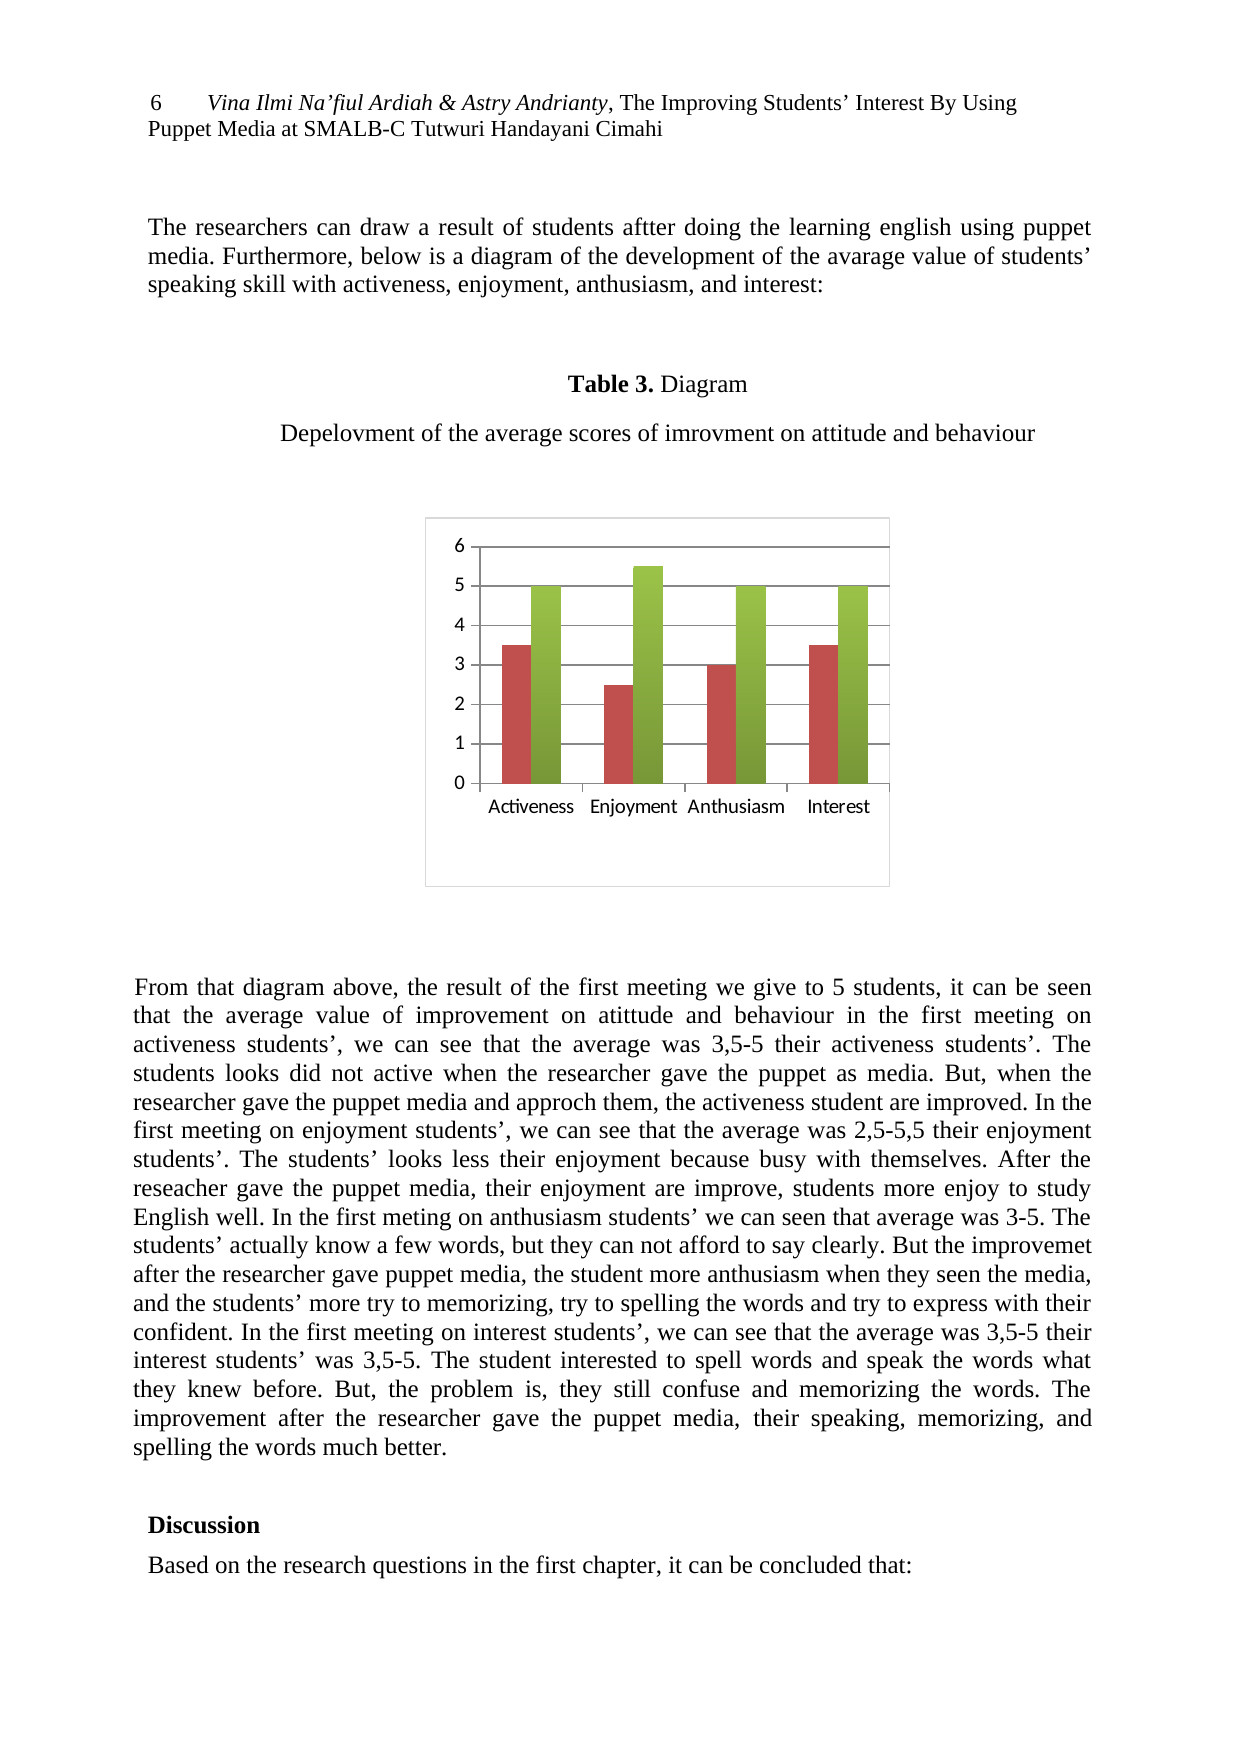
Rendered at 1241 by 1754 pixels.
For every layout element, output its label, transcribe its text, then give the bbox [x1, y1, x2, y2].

list Based on the research questions in the first chapter, it can be concluded that: [148, 1551, 1092, 1579]
text Discussion [148, 1510, 1092, 1539]
text Depelovment of the average scores of imrovment on attitude and behaviour [222, 418, 1092, 447]
text The researchers can draw a result of students aftter doing the learning english using puppet media. Furthermore, below is a diagram of the development of the avarage value of students’ speaking skill with activeness, enjoyment, anthusiasm, and interest: [148, 212, 1092, 298]
text From that diagram above, the result of the first meeting we give to 5 students, it can be seen that the average value of improvement on atittude and behaviour in the first meeting on activeness students’, we can see that the average was 3,5-5 their activeness students’. The students looks did not active when the researcher gave the puppet as media. But, when the researcher gave the puppet media and approch them, the activeness student are improved. In the first meeting on enjoyment students’, we can see that the average was 2,5-5,5 their enjoyment students’. The students’ looks less their enjoyment because busy with themselves. After the reseacher gave the puppet media, their enjoyment are improve, students more enjoy to study English well. In the first meting on anthusiasm students’ we can seen that average was 3-5. The students’ actually know a few words, but they can not afford to say clearly. But the improvemet after the researcher gave puppet media, the student more anthusiasm when they seen the media, and the students’ more try to memorizing, try to spelling the words and try to express with their confident. In the first meeting on interest students’, we can see that the average was 3,5-5 their interest students’ was 3,5-5. The student interested to spell words and speak the words what they knew before. But, the problem is, they still confuse and memorizing the words. The improvement after the researcher gave the puppet media, their speaking, memorizing, and spelling the words much better. [133, 972, 1092, 1460]
text Table 3. Diagram [222, 369, 1092, 397]
